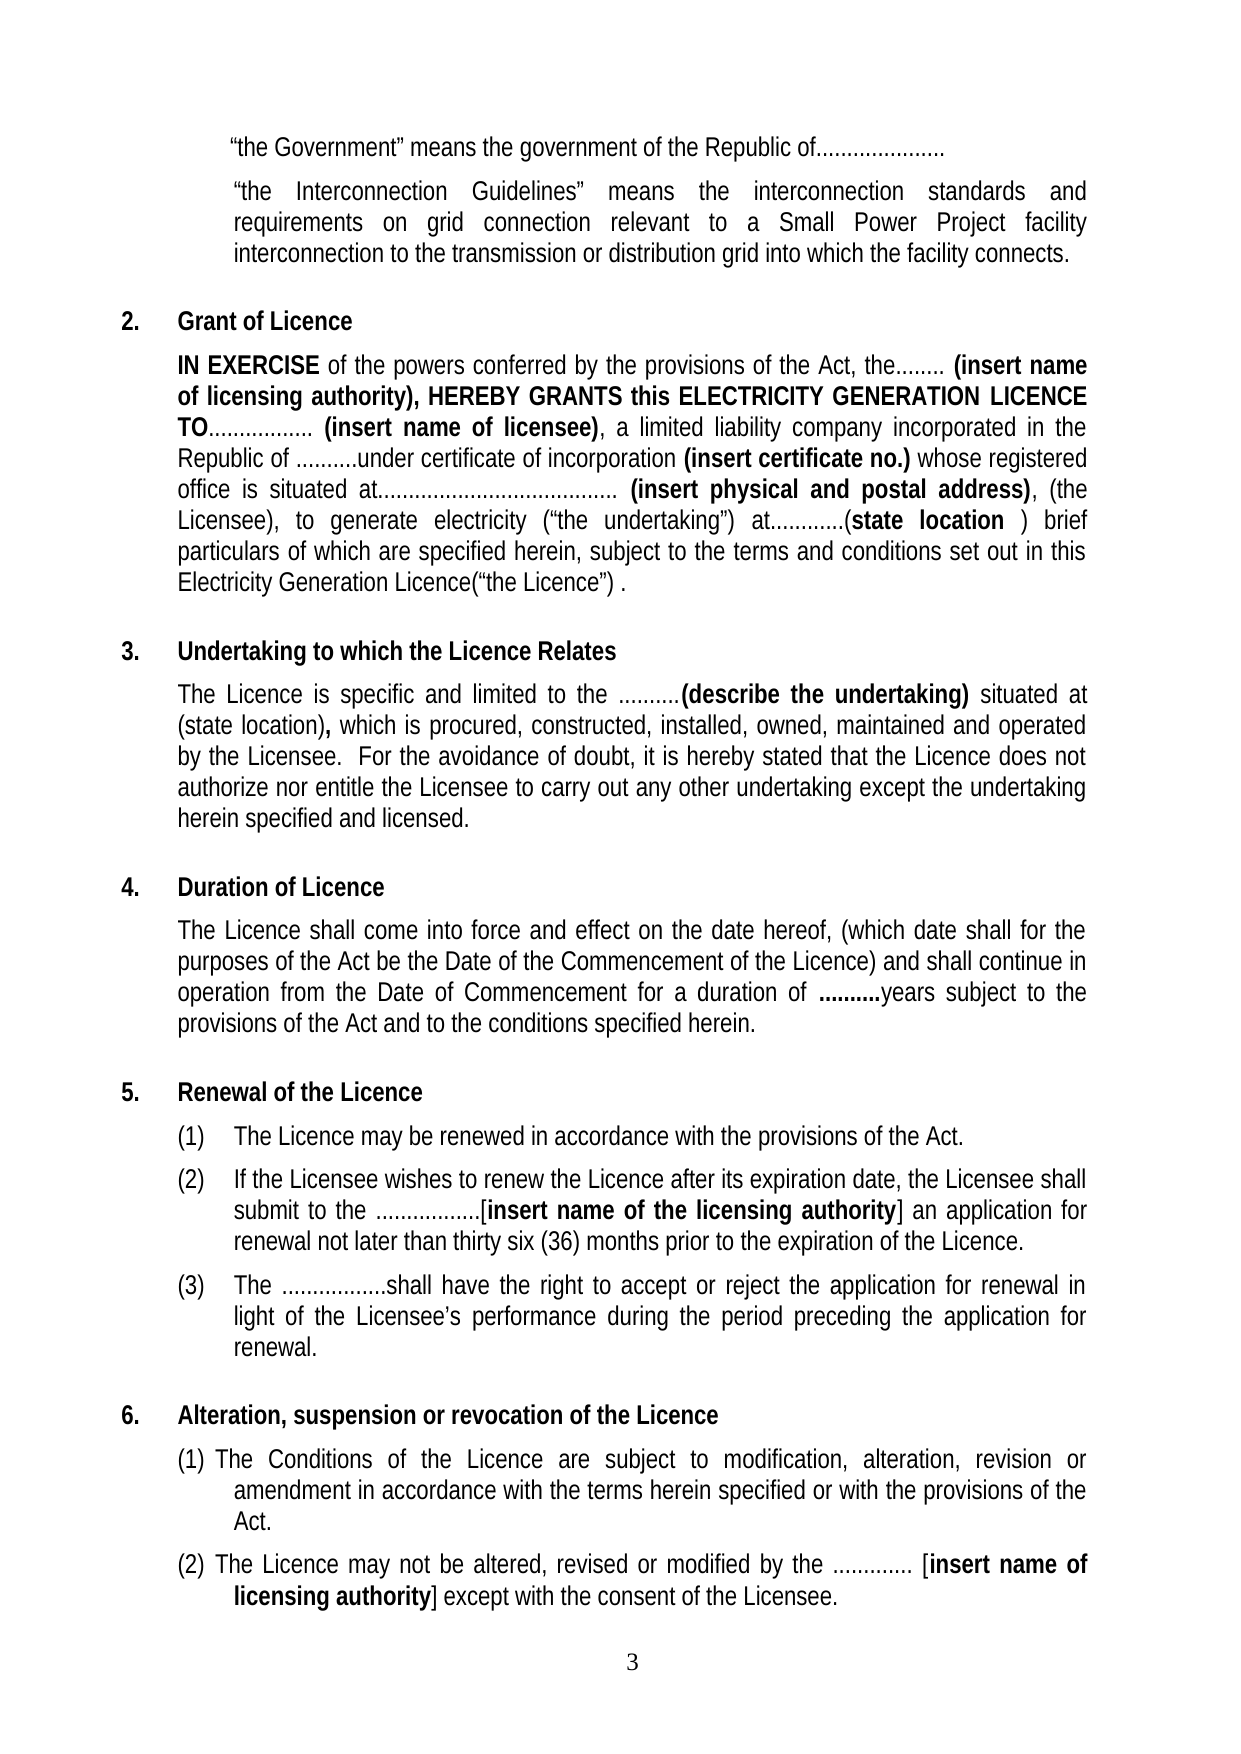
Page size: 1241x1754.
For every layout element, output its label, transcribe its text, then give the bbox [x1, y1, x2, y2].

list The Licence may be renewed in accordance with the provisions of the Act. [177, 1120, 1087, 1151]
list If the Licensee wishes to renew the Licence after its expiration date, the Licensee shall submit to the .................[insert name of the licensing authority] an application for renewal not later than thirty six (36) months prior to the expiration of the Licence. [177, 1163, 1087, 1256]
list Undertaking to which the Licence Relates [121, 635, 1087, 666]
text The Licence shall come into force and effect on the date hereof, (which date shall for the purposes of the Act be the Date of the Commencement of the Licence) and shall continue in operation from the Date of Commencement for a duration of ..........years subject to the provisions of the Act and to the conditions specified herein. [177, 914, 1087, 1039]
list Alteration, suspension or revocation of the Licence [121, 1399, 1087, 1431]
list Grant of Licence [121, 305, 1087, 336]
list Renewal of the Licence [121, 1076, 1087, 1107]
list The Conditions of the Licence are subject to modification, alteration, revision or amendment in accordance with the terms herein specified or with the provisions of the Act. [177, 1443, 1087, 1536]
text “the Government” means the government of the Republic of..................... [230, 131, 1087, 162]
text IN EXERCISE of the powers conferred by the provisions of the Act, the........ (insert name of licensing authority), HEREBY GRANTS this ELECTRICITY GENERATION LICENCE TO................. (insert name of licensee), a limited liability company incorporated in the Republic of ..........under certificate of incorporation (insert certificate no.) whose registered office is situated at....................................... (insert physical and postal address), (the Licensee), to generate electricity (“the undertaking”) at............(state location ) brief particulars of which are specified herein, subject to the terms and conditions set out in this Electricity Generation Licence(“the Licence”) . [177, 349, 1087, 597]
list The Licence may not be altered, revised or modified by the ............. [insert name of licensing authority] except with the consent of the Licensee. [177, 1549, 1087, 1611]
list Duration of Licence [121, 871, 1087, 902]
text The Licence is specific and limited to the ..........(describe the undertaking) situated at (state location), which is procured, constructed, installed, owned, maintained and operated by the Licensee. For the avoidance of doubt, it is hereby stated that the Licence does not authorize nor entitle the Licensee to carry out any other undertaking except the undertaking herein specified and licensed. [177, 678, 1087, 833]
text “the Interconnection Guidelines” means the interconnection standards and requirements on grid connection relevant to a Small Power Project facility interconnection to the transmission or distribution grid into which the facility connects. [233, 175, 1087, 268]
list The .................shall have the right to accept or reject the application for renewal in light of the Licensee’s performance during the period preceding the application for renewal. [177, 1269, 1087, 1362]
